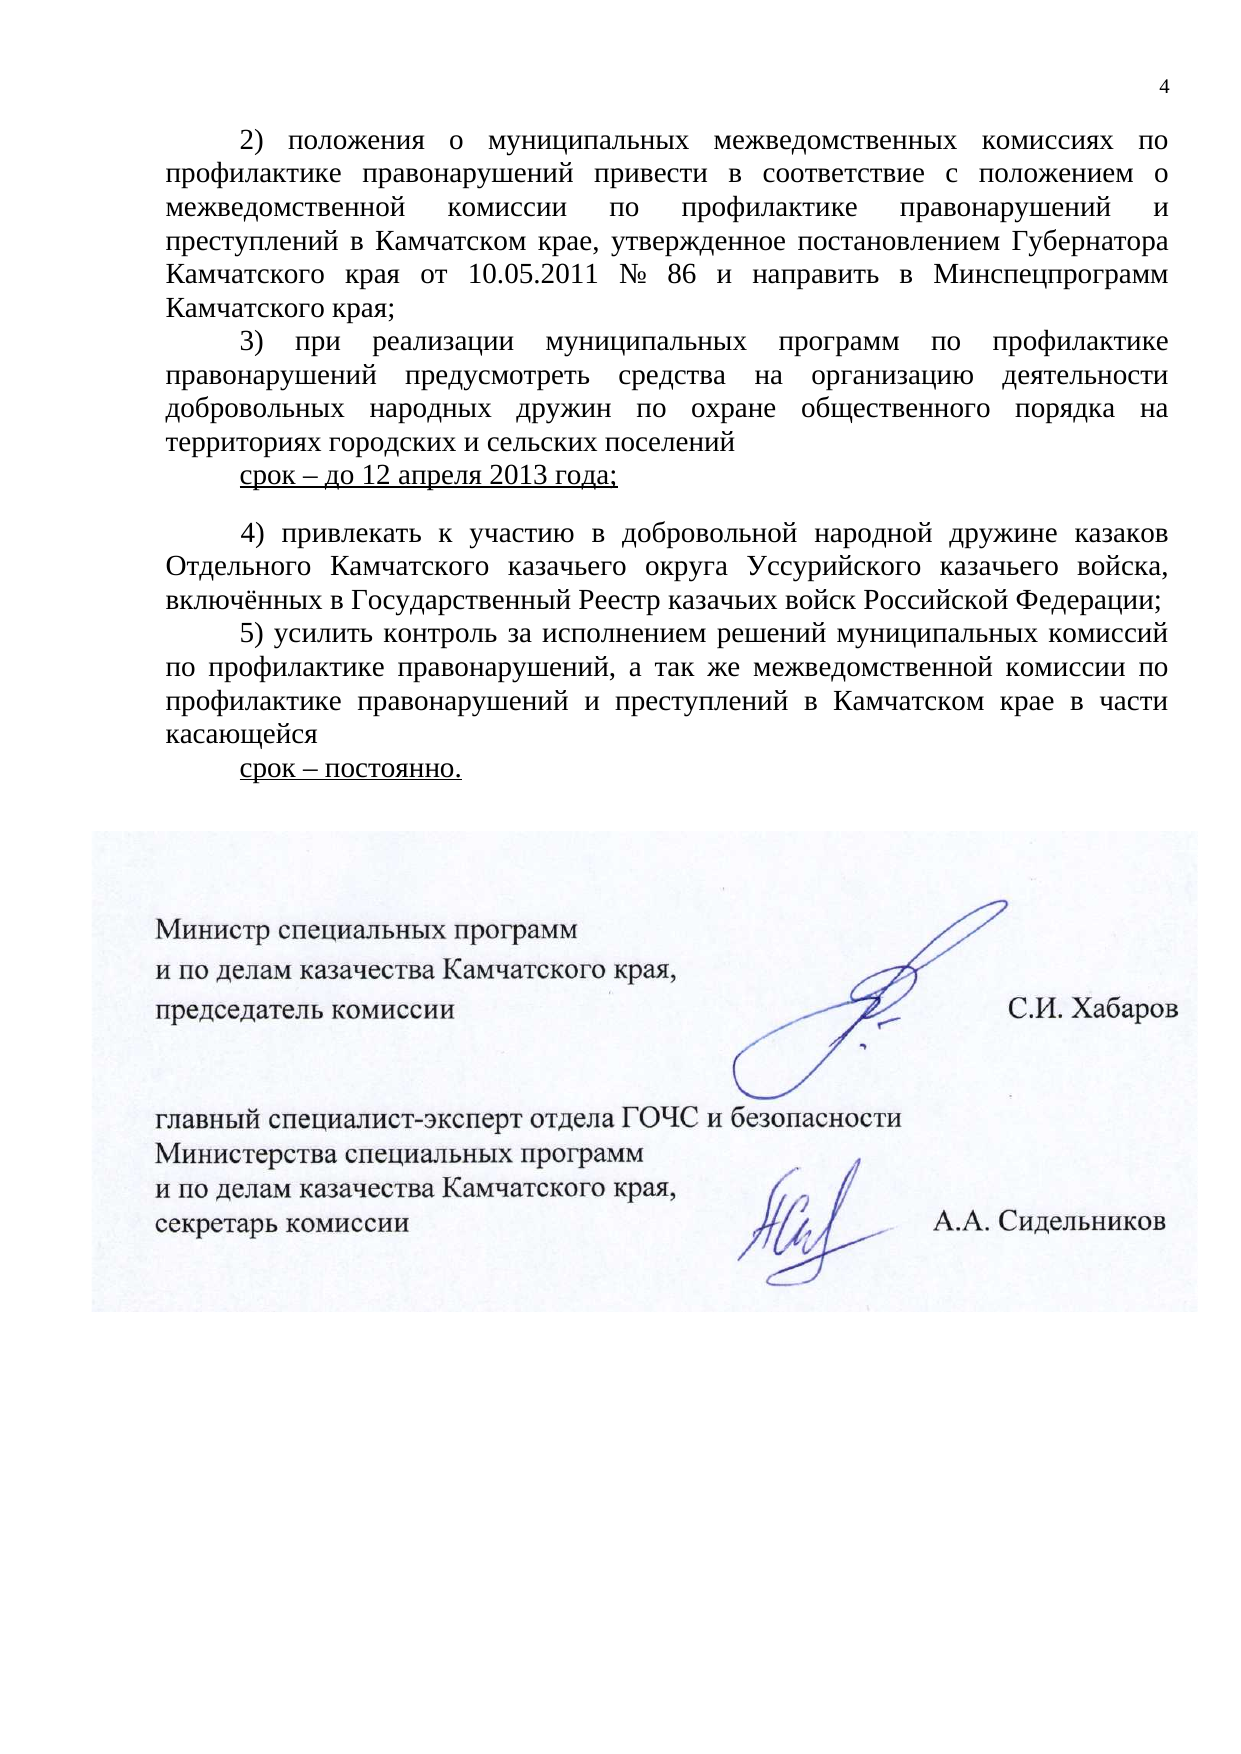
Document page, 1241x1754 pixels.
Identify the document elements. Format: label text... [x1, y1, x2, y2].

text срок – до 12 апреля 2013 года; [165, 457, 1169, 491]
text 2) положения о муниципальных межведомственных комиссиях по профилактике правонарушений привести в соответствие с положением о межведомственной комиссии по профилактике правонарушений и преступлений в Камчатском крае, утвержденное постановлением Губернатора Камчатского края от 10.05.2011 № 86 и направить в Минспецпрограмм Камчатского края; [165, 122, 1169, 323]
text 3) при реализации муниципальных программ по профилактике правонарушений предусмотреть средства на организацию деятельности добровольных народных дружин по охране общественного порядка на территориях городских и сельских поселений [165, 323, 1169, 457]
text срок – постоянно. [165, 750, 1169, 783]
picture [91, 831, 1198, 1312]
list 4) привлекать к участию в добровольной народной дружине казаков Отдельного Камчатского казачьего округа Уссурийского казачьего войска, включённых в Государственный Реестр казачьих войск Российской Федерации; [165, 515, 1169, 616]
text 5) усилить контроль за исполнением решений муниципальных комиссий по профилактике правонарушений, а так же межведомственной комиссии по профилактике правонарушений и преступлений в Камчатском крае в части касающейся [165, 616, 1169, 750]
